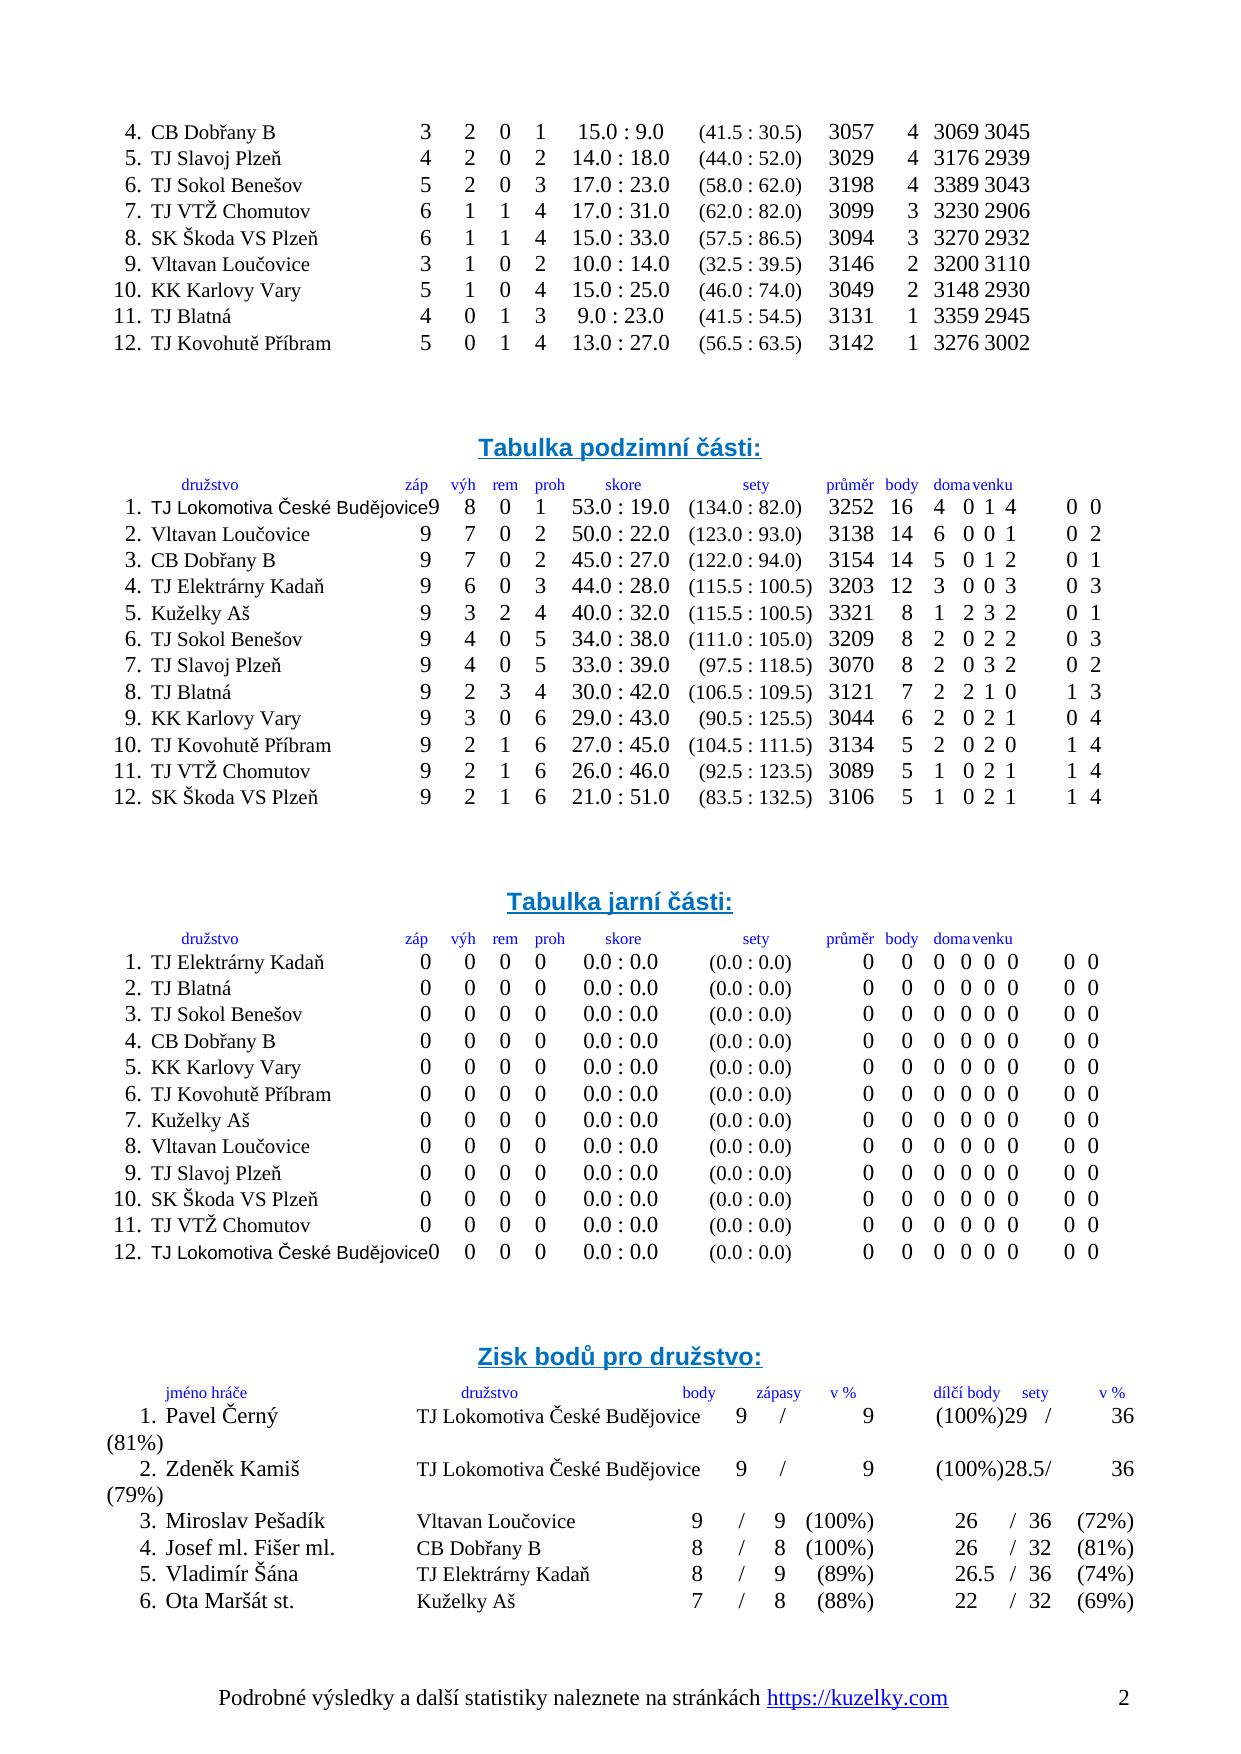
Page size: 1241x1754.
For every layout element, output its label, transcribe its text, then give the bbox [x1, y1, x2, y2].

text 6. TJ Sokol Benešov 9 4 0 5 34.0 : 38.0 (111.0 : 105.0) 3209 8 2 0 2 2 0 3 [106, 625, 1134, 652]
text 10. SK Škoda VS Plzeň 0 0 0 0 0.0 : 0.0 (0.0 : 0.0) 0 0 0 0 0 0 0 0 [106, 1185, 1134, 1211]
text 6. Ota Maršát st. Kuželky Aš 7 / 8 (88%) 22 / 32 (69%) [106, 1587, 1134, 1613]
text 2. TJ Blatná 0 0 0 0 0.0 : 0.0 (0.0 : 0.0) 0 0 0 0 0 0 0 0 [106, 974, 1134, 1001]
text 12. TJ Lokomotiva České Budějovice 0 0 0 0 0.0 : 0.0 (0.0 : 0.0) 0 0 0 0 0 0 0 0 [106, 1238, 1134, 1264]
text 5. Kuželky Aš 9 3 2 4 40.0 : 32.0 (115.5 : 100.5) 3321 8 1 2 3 2 0 1 [106, 599, 1134, 625]
text 7. TJ Slavoj Plzeň 9 4 0 5 33.0 : 39.0 (97.5 : 118.5) 3070 8 2 0 3 2 0 2 [106, 652, 1134, 678]
text 7. TJ VTŽ Chomutov 6 1 1 4 17.0 : 31.0 (62.0 : 82.0) 3099 3 3230 2906 [106, 197, 1134, 223]
text 9. Vltavan Loučovice 3 1 0 2 10.0 : 14.0 (32.5 : 39.5) 3146 2 3200 3110 [106, 250, 1134, 276]
text 4. Josef ml. Fišer ml. CB Dobřany B 8 / 8 (100%) 26 / 32 (81%) [106, 1534, 1134, 1560]
text 9. TJ Slavoj Plzeň 0 0 0 0 0.0 : 0.0 (0.0 : 0.0) 0 0 0 0 0 0 0 0 [106, 1159, 1134, 1185]
text 10. TJ Kovohutě Příbram 9 2 1 6 27.0 : 45.0 (104.5 : 111.5) 3134 5 2 0 2 0 1 4 [106, 731, 1134, 757]
text 8. Vltavan Loučovice 0 0 0 0 0.0 : 0.0 (0.0 : 0.0) 0 0 0 0 0 0 0 0 [106, 1132, 1134, 1159]
text 4. CB Dobřany B 3 2 0 1 15.0 : 9.0 (41.5 : 30.5) 3057 4 3069 3045 [106, 118, 1134, 144]
text družstvo záp výh rem proh skore sety průměr body doma venku [106, 929, 1134, 948]
text 11. TJ Blatná 4 0 1 3 9.0 : 23.0 (41.5 : 54.5) 3131 1 3359 2945 [106, 303, 1134, 329]
text 3. CB Dobřany B 9 7 0 2 45.0 : 27.0 (122.0 : 94.0) 3154 14 5 0 1 2 0 1 [106, 546, 1134, 572]
text družstvo záp výh rem proh skore sety průměr body doma venku [106, 474, 1134, 493]
text 5. Vladimír Šána TJ Elektrárny Kadaň 8 / 9 (89%) 26.5 / 36 (74%) [106, 1560, 1134, 1587]
text 12. SK Škoda VS Plzeň 9 2 1 6 21.0 : 51.0 (83.5 : 132.5) 3106 5 1 0 2 1 1 4 [106, 783, 1134, 810]
text 3. Miroslav Pešadík Vltavan Loučovice 9 / 9 (100%) 26 / 36 (72%) [106, 1508, 1134, 1534]
text 11. TJ VTŽ Chomutov 9 2 1 6 26.0 : 46.0 (92.5 : 123.5) 3089 5 1 0 2 1 1 4 [106, 757, 1134, 783]
text 5. KK Karlovy Vary 0 0 0 0 0.0 : 0.0 (0.0 : 0.0) 0 0 0 0 0 0 0 0 [106, 1053, 1134, 1079]
text 4. TJ Elektrárny Kadaň 9 6 0 3 44.0 : 28.0 (115.5 : 100.5) 3203 12 3 0 0 3 0 3 [106, 572, 1134, 599]
text 9. KK Karlovy Vary 9 3 0 6 29.0 : 43.0 (90.5 : 125.5) 3044 6 2 0 2 1 0 4 [106, 704, 1134, 731]
text 10. KK Karlovy Vary 5 1 0 4 15.0 : 25.0 (46.0 : 74.0) 3049 2 3148 2930 [106, 276, 1134, 303]
text 6. TJ Sokol Benešov 5 2 0 3 17.0 : 23.0 (58.0 : 62.0) 3198 4 3389 3043 [106, 171, 1134, 197]
text 12. TJ Kovohutě Příbram 5 0 1 4 13.0 : 27.0 (56.5 : 63.5) 3142 1 3276 3002 [106, 329, 1134, 355]
text 7. Kuželky Aš 0 0 0 0 0.0 : 0.0 (0.0 : 0.0) 0 0 0 0 0 0 0 0 [106, 1106, 1134, 1132]
text 4. CB Dobřany B 0 0 0 0 0.0 : 0.0 (0.0 : 0.0) 0 0 0 0 0 0 0 0 [106, 1027, 1134, 1053]
text 2. Zdeněk Kamiš TJ Lokomotiva České Budějovice 9 / 9 (100%) 28.5 / 36 (79%) [106, 1455, 1134, 1508]
text 1. TJ Lokomotiva České Budějovice 9 8 0 1 53.0 : 19.0 (134.0 : 82.0) 3252 16 4 0 1 4 0 0 [106, 493, 1134, 520]
text 5. TJ Slavoj Plzeň 4 2 0 2 14.0 : 18.0 (44.0 : 52.0) 3029 4 3176 2939 [106, 144, 1134, 171]
text 1. Pavel Černý TJ Lokomotiva České Budějovice 9 / 9 (100%) 29 / 36 (81%) [106, 1402, 1134, 1455]
text 8. TJ Blatná 9 2 3 4 30.0 : 42.0 (106.5 : 109.5) 3121 7 2 2 1 0 1 3 [106, 678, 1134, 704]
text 11. TJ VTŽ Chomutov 0 0 0 0 0.0 : 0.0 (0.0 : 0.0) 0 0 0 0 0 0 0 0 [106, 1211, 1134, 1238]
text 2. Vltavan Loučovice 9 7 0 2 50.0 : 22.0 (123.0 : 93.0) 3138 14 6 0 0 1 0 2 [106, 520, 1134, 546]
text Tabulka podzimní části: [94, 433, 1145, 462]
text Tabulka jarní části: [94, 887, 1145, 916]
text 8. SK Škoda VS Plzeň 6 1 1 4 15.0 : 33.0 (57.5 : 86.5) 3094 3 3270 2932 [106, 223, 1134, 250]
text 3. TJ Sokol Benešov 0 0 0 0 0.0 : 0.0 (0.0 : 0.0) 0 0 0 0 0 0 0 0 [106, 1001, 1134, 1027]
text 1. TJ Elektrárny Kadaň 0 0 0 0 0.0 : 0.0 (0.0 : 0.0) 0 0 0 0 0 0 0 0 [106, 948, 1134, 974]
text 6. TJ Kovohutě Příbram 0 0 0 0 0.0 : 0.0 (0.0 : 0.0) 0 0 0 0 0 0 0 0 [106, 1079, 1134, 1106]
text jméno hráče družstvo body zápasy v % dílčí body sety v % [106, 1383, 1134, 1402]
text Zisk bodů pro družstvo: [94, 1342, 1145, 1371]
